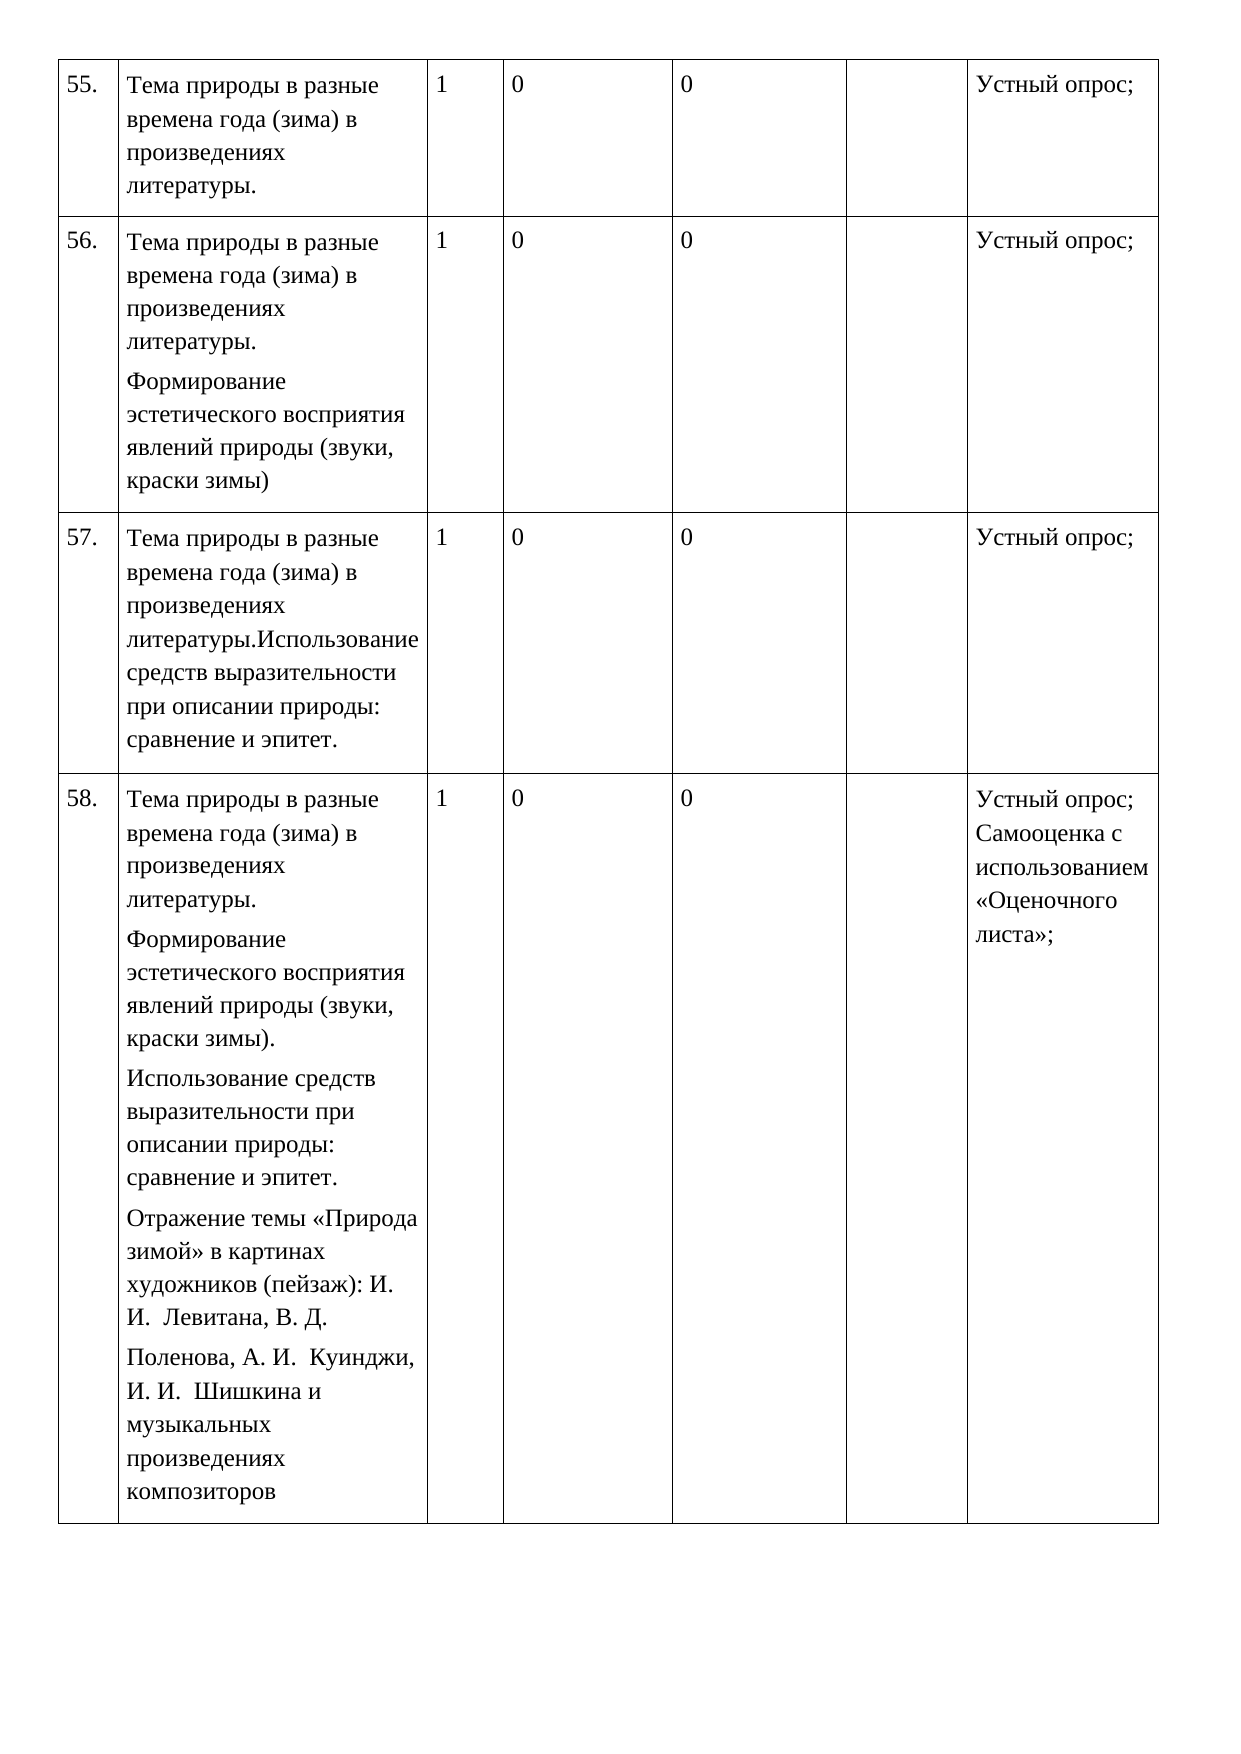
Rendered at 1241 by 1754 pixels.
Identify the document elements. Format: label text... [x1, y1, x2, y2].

table_header 0 [504, 60, 672, 216]
table_header Тема природы в разные времена года (зима) в произведениях литературы. [119, 60, 427, 216]
table_cell 57. [59, 513, 118, 773]
table_cell 56. [59, 217, 118, 512]
table_cell 0 [673, 774, 846, 1523]
table_cell Тема природы в разные времена года (зима) в произведениях литературы. Формирование эстетического восприятия явлений природы (звуки, краски зимы) [119, 217, 427, 512]
table_cell Тема природы в разные времена года (зима) в произведениях литературы. Формирование эстетического восприятия явлений природы (звуки, краски зимы). Использование средств выразительности при описании природы: сравнение и эпитет. Отражение темы «Природа зимой» в картинах художников (пейзаж): И. И. Левитана, В. Д. Поленова, А. И. Куинджи, И. И. Шишкина и музыкальных произведениях композиторов [119, 774, 427, 1523]
table_header 0 [673, 60, 846, 216]
table_cell Устный опрос; Самооценка с использованием«Оценочного листа»; [968, 774, 1158, 1523]
table_cell [847, 217, 967, 512]
table_cell 58. [59, 774, 118, 1523]
table_header 1 [428, 60, 503, 216]
table_cell Тема природы в разные времена года (зима) в произведениях литературы.Использование средств выразительности при описании природы: сравнение и эпитет. [119, 513, 427, 773]
table_cell 0 [504, 217, 672, 512]
table_cell 1 [428, 217, 503, 512]
table_header Устный опрос; [968, 60, 1158, 216]
table_cell 0 [673, 513, 846, 773]
table_cell 0 [504, 513, 672, 773]
table_cell Устный опрос; [968, 217, 1158, 512]
table_cell 0 [673, 217, 846, 512]
table_cell [847, 513, 967, 773]
table_cell 1 [428, 774, 503, 1523]
table_cell [847, 774, 967, 1523]
table_cell Устный опрос; [968, 513, 1158, 773]
table_cell 1 [428, 513, 503, 773]
table_header 55. [59, 60, 118, 216]
table_header [847, 60, 967, 216]
table_cell 0 [504, 774, 672, 1523]
